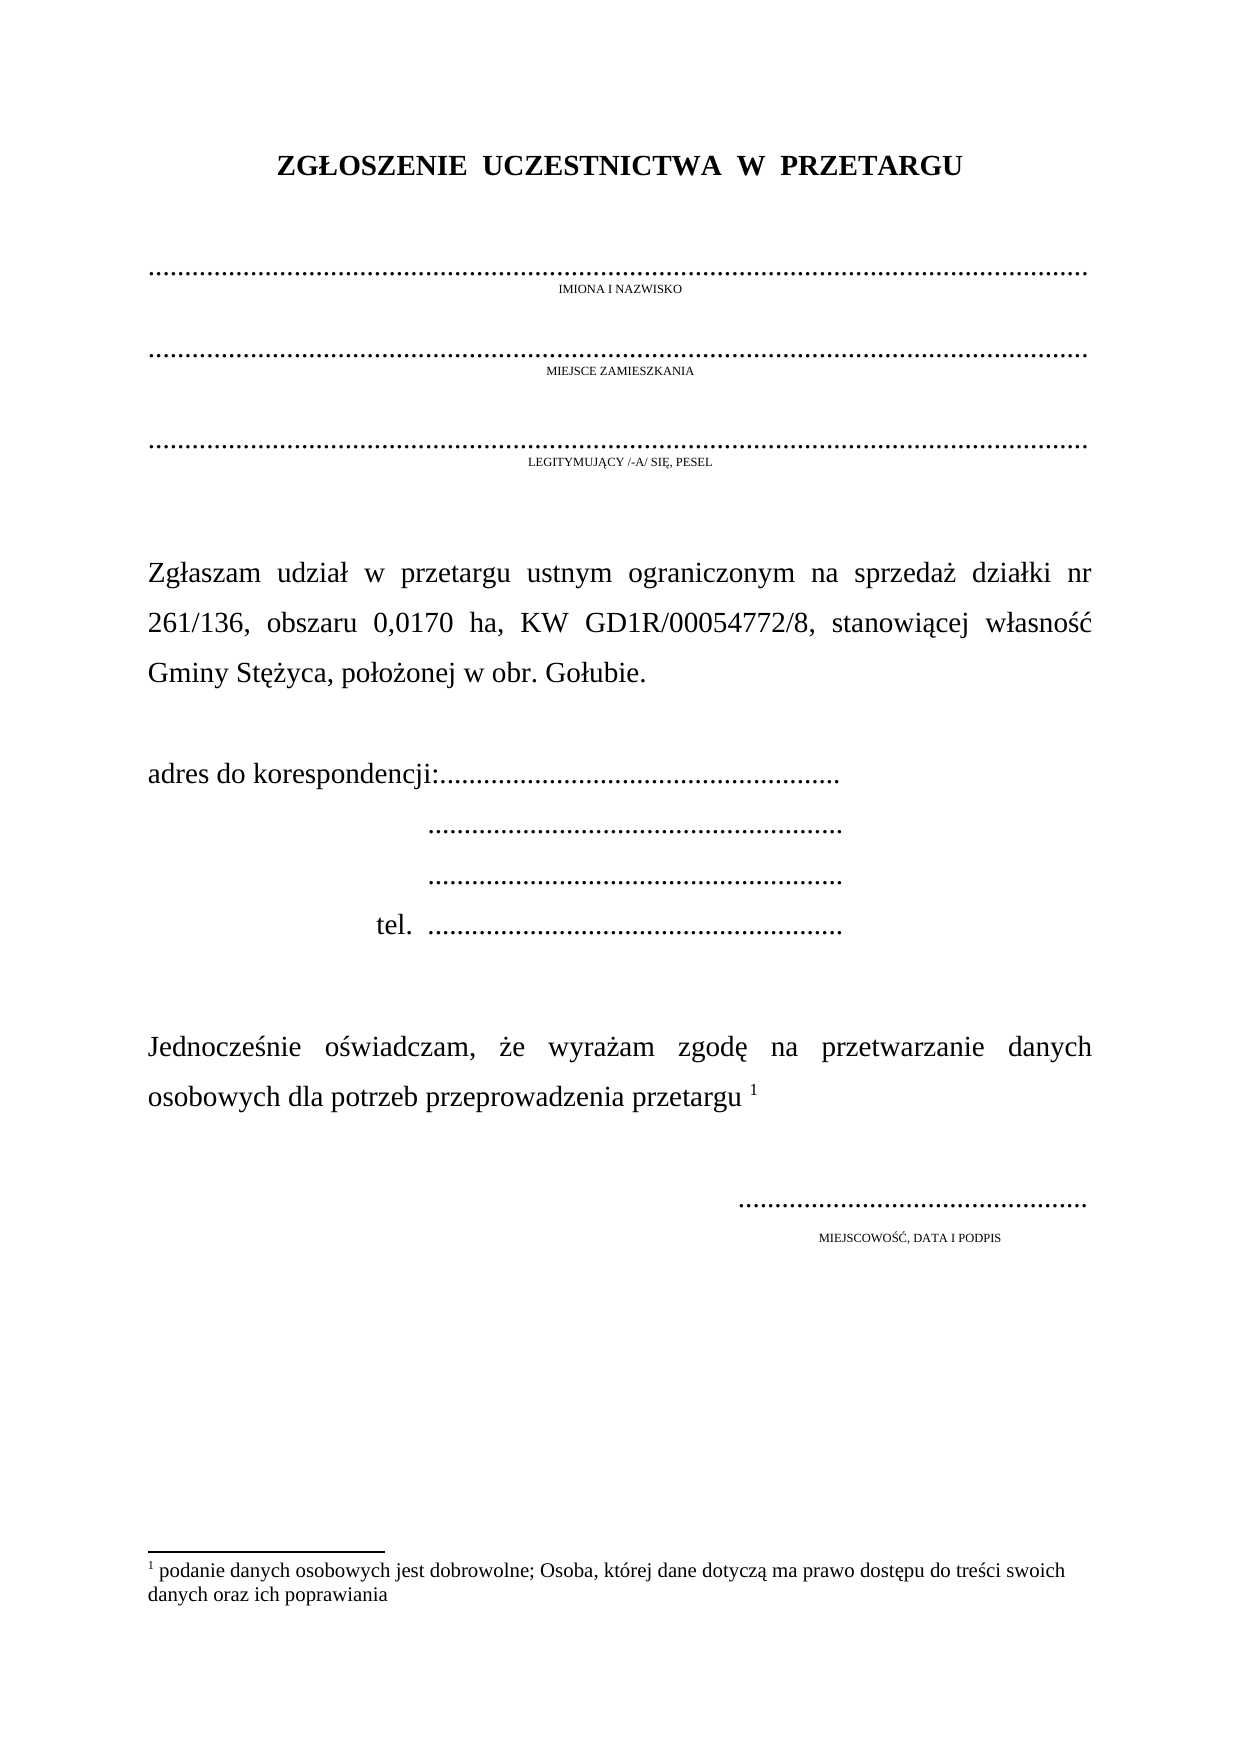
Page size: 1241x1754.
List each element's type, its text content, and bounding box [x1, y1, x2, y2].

text MIEJSCE ZAMIESZKANIA [148, 363, 1093, 378]
text ZGŁOSZENIE UCZESTNICTWA W PRZETARGU [148, 148, 1093, 181]
text tel. ......................................................... [148, 907, 1093, 941]
text IMIONA I NAZWISKO [148, 282, 1093, 296]
text ................................................................................................................................. [148, 248, 1093, 282]
text ......................................................... [148, 857, 1093, 890]
text Zgłaszam udział w przetargu ustnym ograniczonym na sprzedaż działki nr 261/136, obszaru 0,0170 ha, KW GD1R/00054772/8, stanowiącej własność Gminy Stężyca, położonej w obr. Gołubie. [148, 555, 1093, 689]
text adres do korespondencji:....................................................... [148, 756, 1093, 790]
text ................................................ [148, 1180, 1093, 1214]
text ......................................................... [148, 806, 1093, 840]
text Jednocześnie oświadczam, że wyrażam zgodę na przetwarzanie danych osobowych dla potrzeb przeprowadzenia przetargu [148, 1029, 1093, 1113]
text LEGITYMUJĄCY /-A/ SIĘ, PESEL [148, 454, 1093, 469]
text ................................................................................................................................. [148, 330, 1093, 363]
text ................................................................................................................................. [148, 421, 1093, 454]
text MIEJSCOWOŚĆ, DATA I PODPIS [148, 1231, 1093, 1245]
